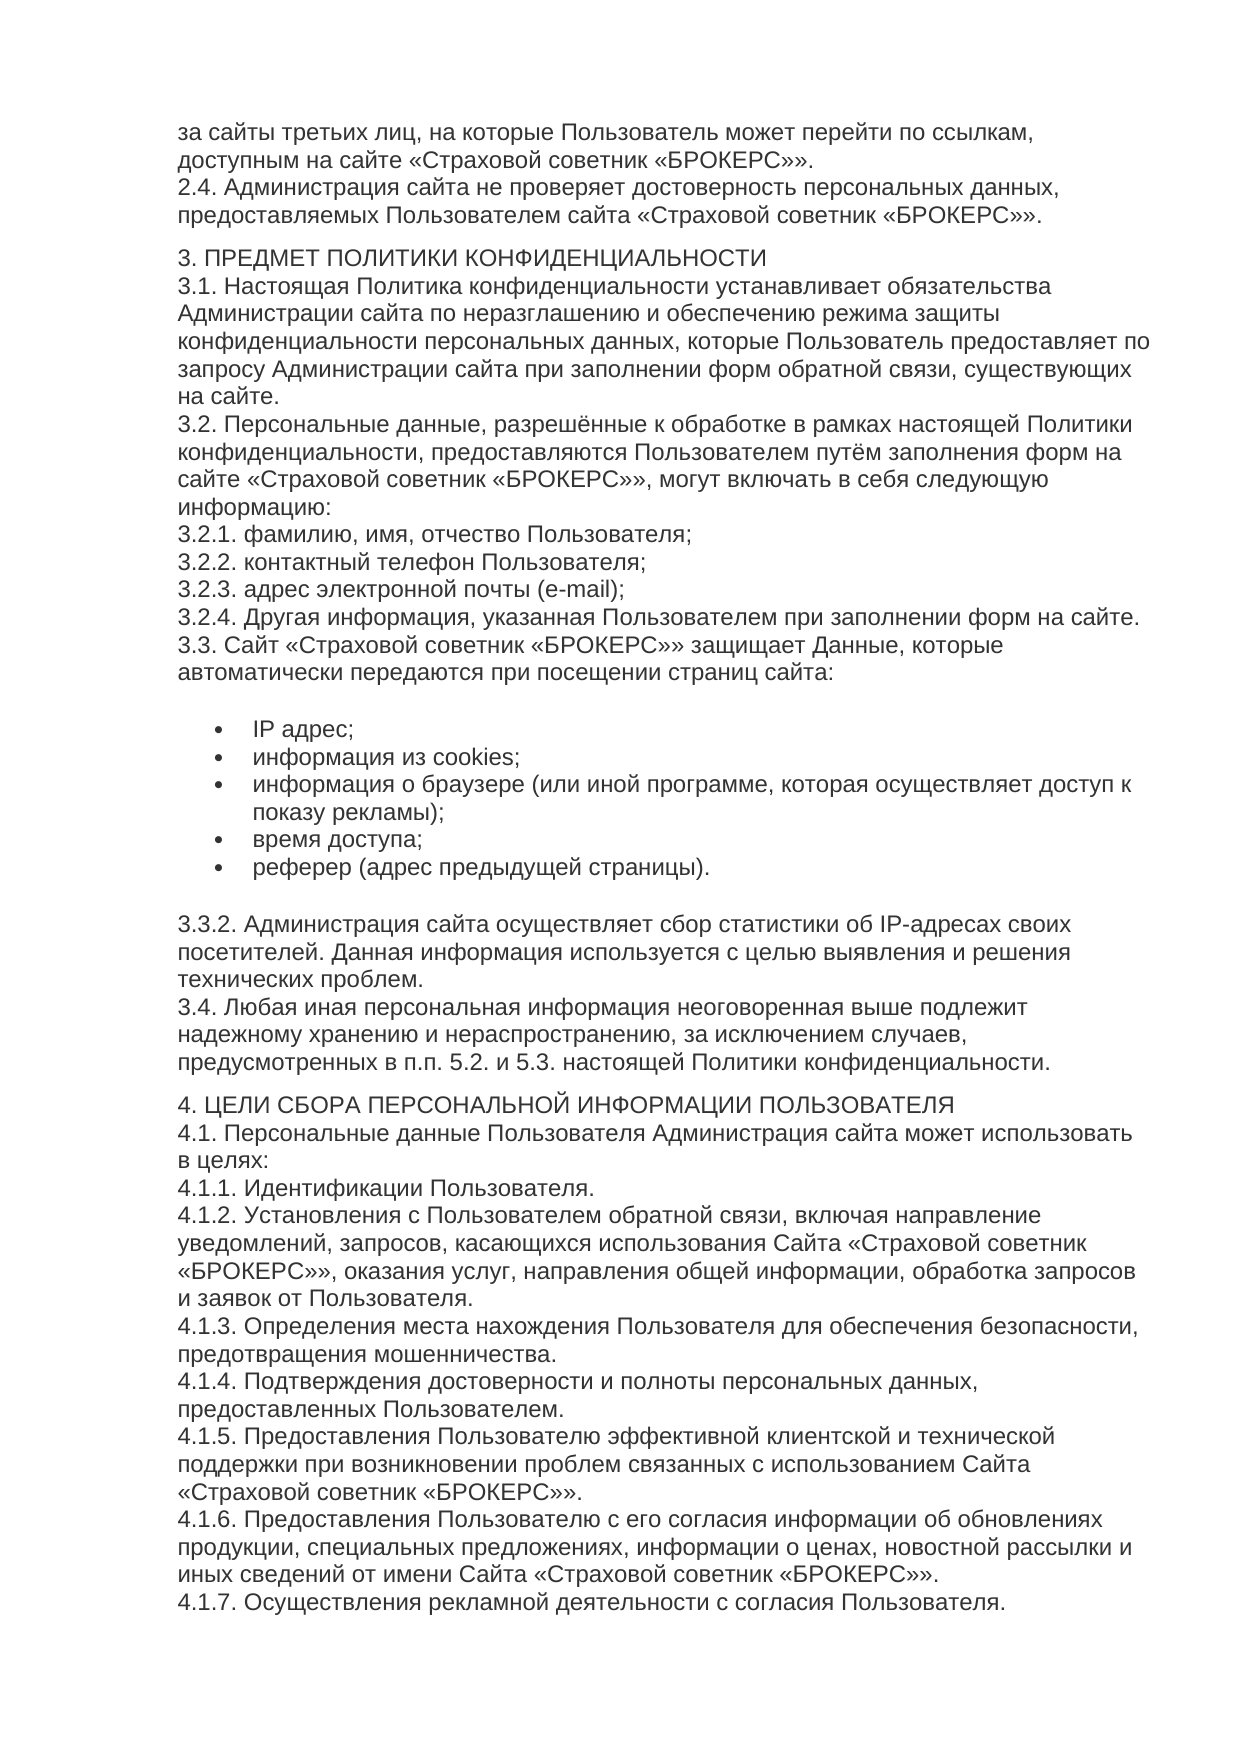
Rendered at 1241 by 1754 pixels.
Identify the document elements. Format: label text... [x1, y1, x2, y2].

list информация о браузере (или иной программе, которая осуществляет доступ к показу рекламы); [215, 770, 1152, 825]
list время доступа; [215, 825, 1152, 853]
text 4. ЦЕЛИ СБОРА ПЕРСОНАЛЬНОЙ ИНФОРМАЦИИ ПОЛЬЗОВАТЕЛЯ 4.1. Персональные данные Пользователя Администрация сайта может использовать в целях: 4.1.1. Идентификации Пользователя. 4.1.2. Установления с Пользователем обратной связи, включая направление уведомлений, запросов, касающихся использования Сайта «Страховой советник «БРОКЕРС»», оказания услуг, направления общей информации, обработка запросов и заявок от Пользователя. 4.1.3. Определения места нахождения Пользователя для обеспечения безопасности, предотвращения мошенничества. 4.1.4. Подтверждения достоверности и полноты персональных данных, предоставленных Пользователем. 4.1.5. Предоставления Пользователю эффективной клиентской и технической поддержки при возникновении проблем связанных с использованием Сайта «Страховой советник «БРОКЕРС»». 4.1.6. Предоставления Пользователю с его согласия информации об обновлениях продукции, специальных предложениях, информации о ценах, новостной рассылки и иных сведений от имени Сайта «Страховой советник «БРОКЕРС»». 4.1.7. Осуществления рекламной деятельности с согласия Пользователя. [177, 1091, 1152, 1616]
list IP адрес; [215, 715, 1152, 743]
list информация из cookies; [215, 743, 1152, 770]
list реферер (адрес предыдущей страницы). [215, 853, 1152, 881]
text 3.3.2. Администрация сайта осуществляет сбор статистики об IP-адресах своих посетителей. Данная информация используется с целью выявления и решения технических проблем. 3.4. Любая иная персональная информация неоговоренная выше подлежит надежному хранению и нераспространению, за исключением случаев, предусмотренных в п.п. 5.2. и 5.3. настоящей Политики конфиденциальности. [177, 910, 1152, 1075]
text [177, 118, 1152, 228]
text 3. ПРЕДМЕТ ПОЛИТИКИ КОНФИДЕНЦИАЛЬНОСТИ 3.1. Настоящая Политика конфиденциальности устанавливает обязательства Администрации сайта по неразглашению и обеспечению режима защиты конфиденциальности персональных данных, которые Пользователь предоставляет по запросу Администрации сайта при заполнении форм обратной связи, существующих на сайте. 3.2. Персональные данные, разрешённые к обработке в рамках настоящей Политики конфиденциальности, предоставляются Пользователем путём заполнения форм на сайте «Страховой советник «БРОКЕРС»», могут включать в себя следующую информацию: 3.2.1. фамилию, имя, отчество Пользователя; 3.2.2. контактный телефон Пользователя; 3.2.3. адрес электронной почты (e-mail); 3.2.4. Другая информация, указанная Пользователем при заполнении форм на сайте. 3.3. Сайт «Страховой советник «БРОКЕРС»» защищает Данные, которые автоматически передаются при посещении страниц сайта: [177, 244, 1152, 686]
